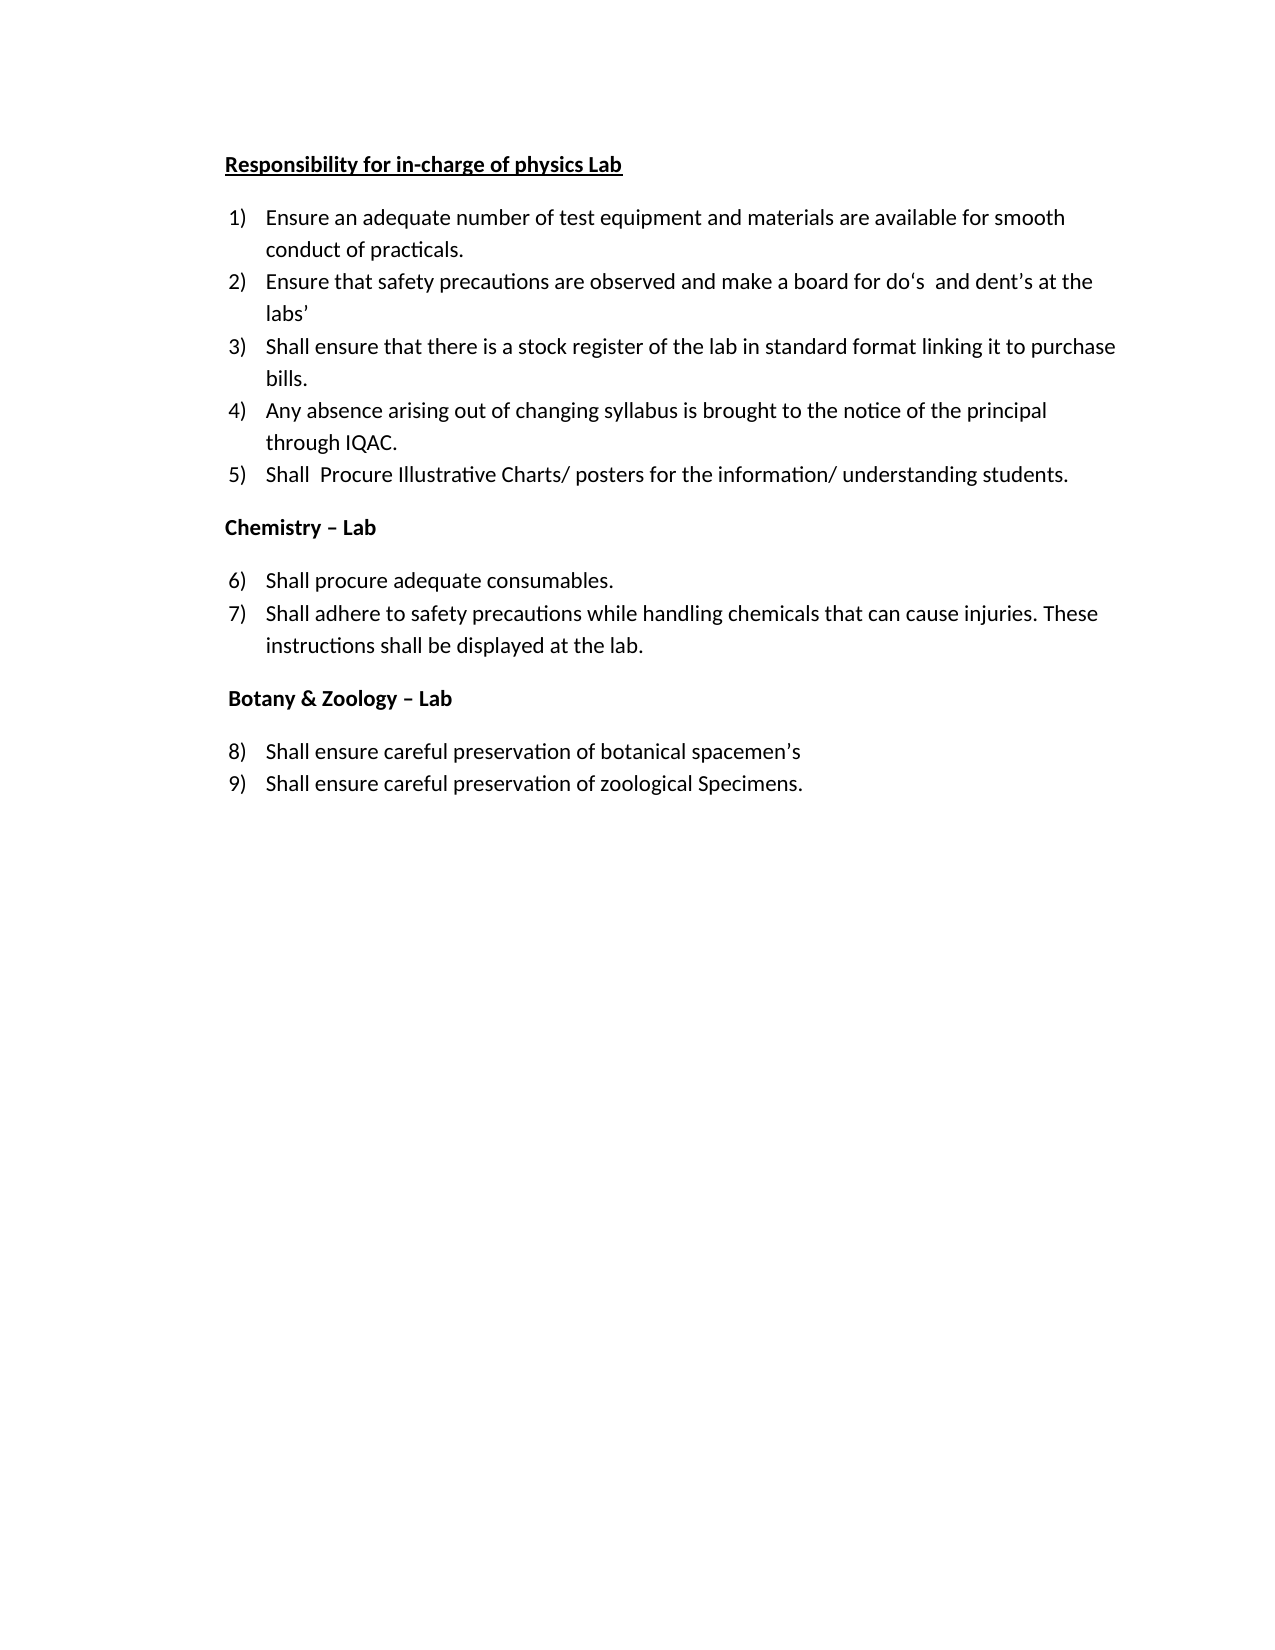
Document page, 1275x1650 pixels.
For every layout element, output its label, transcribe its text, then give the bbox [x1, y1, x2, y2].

text Chemistry – Lab [225, 513, 1125, 542]
text Botany & Zoology – Lab [228, 684, 1125, 712]
list Shall ensure careful preservation of botanical spacemen’s [228, 737, 1125, 765]
list Shall ensure careful preservation of zoological Specimens. [228, 769, 1125, 797]
list Shall Procure Illustrative Charts/ posters for the information/ understanding students. [228, 461, 1125, 488]
text Responsibility for in-charge of physics Lab [225, 150, 1125, 178]
list Shall adhere to safety precautions while handling chemicals that can cause injuries. These instructions shall be displayed at the lab. [228, 599, 1125, 659]
list Ensure an adequate number of test equipment and materials are available for smooth conduct of practicals. [228, 203, 1125, 263]
list Shall procure adequate consumables. [228, 567, 1125, 594]
list Any absence arising out of changing syllabus is brought to the notice of the principal through IQAC. [228, 396, 1125, 456]
list Shall ensure that there is a stock register of the lab in standard format linking it to purchase bills. [228, 332, 1125, 392]
list Ensure that safety precautions are observed and make a board for do‘s and dent’s at the labs’ [228, 267, 1125, 328]
